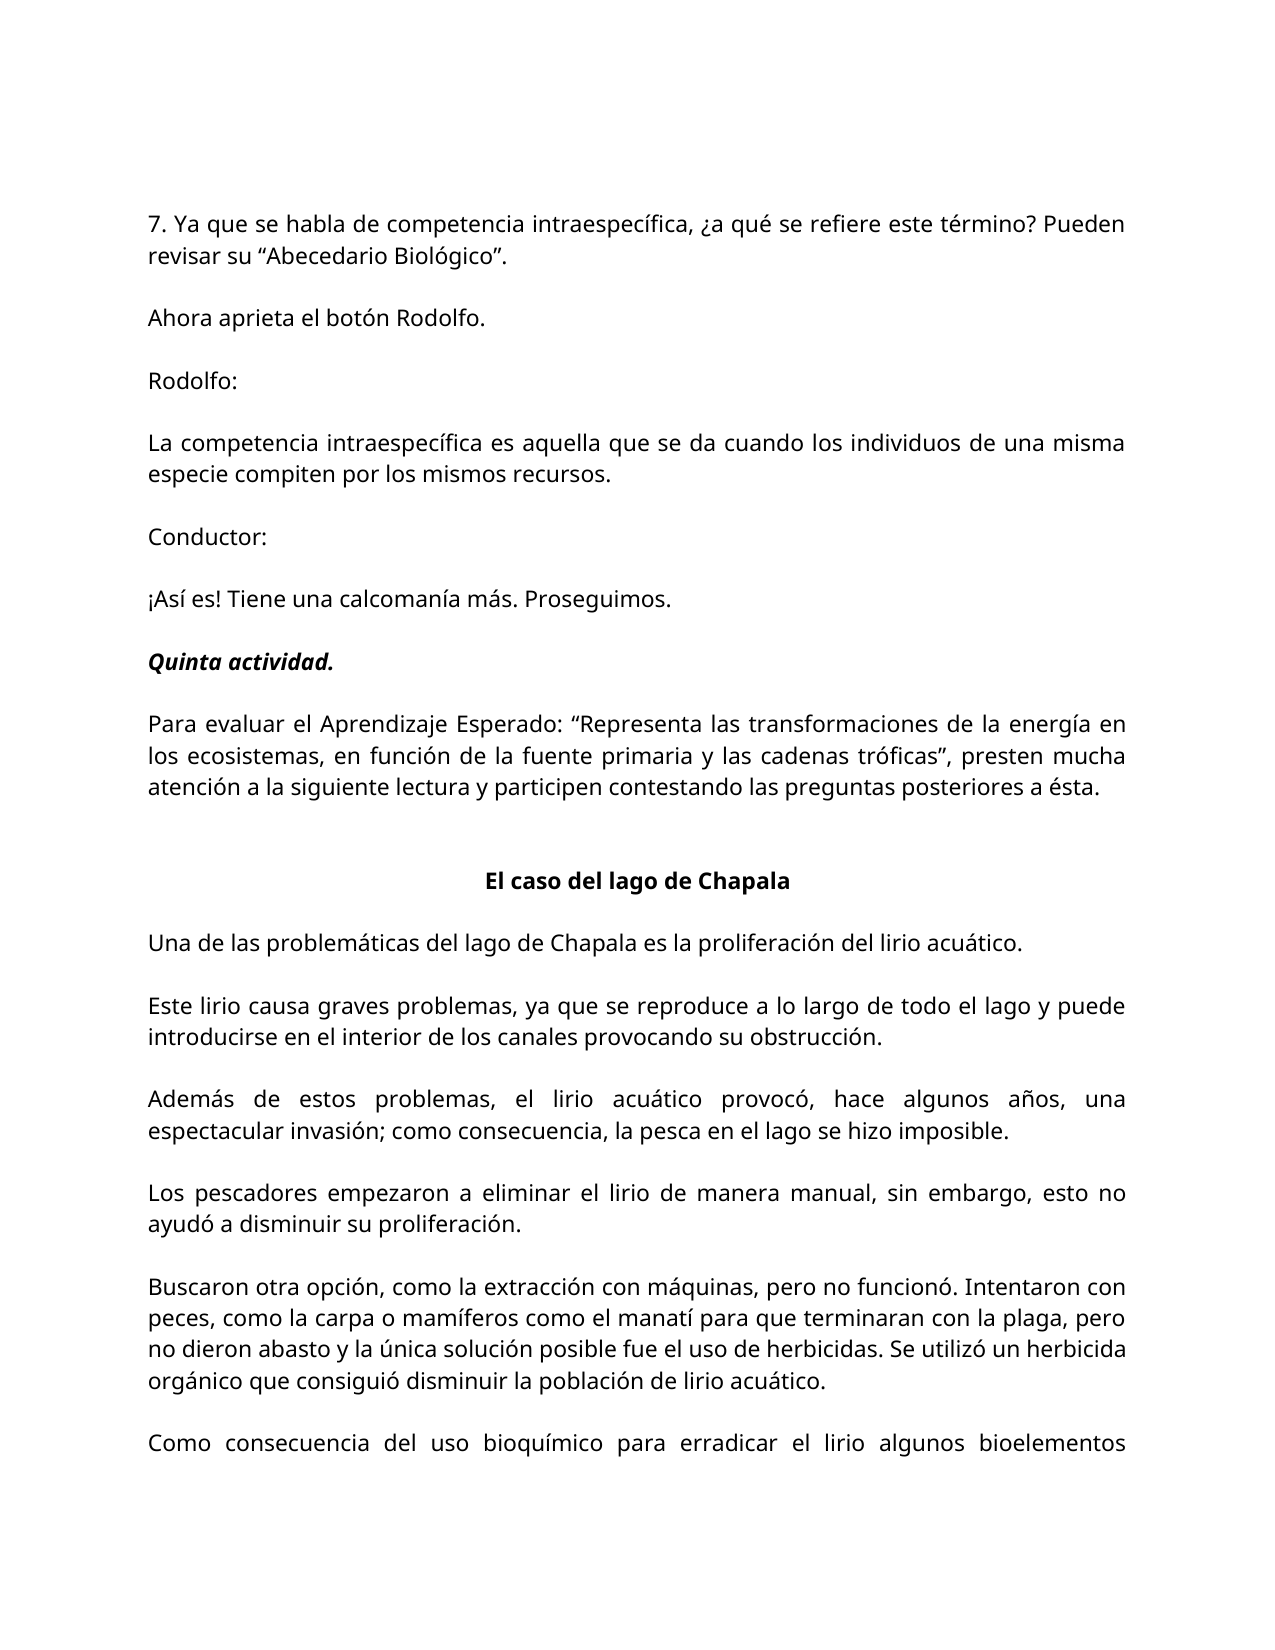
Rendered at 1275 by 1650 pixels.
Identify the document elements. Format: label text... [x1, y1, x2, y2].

text Una de las problemáticas del lago de Chapala es la proliferación del lirio acuático. [148, 927, 1127, 958]
text Conductor: [148, 521, 1127, 552]
text Rodolfo: [148, 365, 1127, 396]
text ¡Así es! Tiene una calcomanía más. Proseguimos. [148, 583, 1127, 615]
text El caso del lago de Chapala [148, 865, 1127, 896]
text Además de estos problemas, el lirio acuático provocó, hace algunos años, una espectacular invasión; como consecuencia, la pesca en el lago se hizo imposible. [148, 1083, 1127, 1146]
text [148, 1427, 1127, 1458]
text Buscaron otra opción, como la extracción con máquinas, pero no funcionó. Intentaron con peces, como la carpa o mamíferos como el manatí para que terminaran con la plaga, pero no dieron abasto y la única solución posible fue el uso de herbicidas. Se utilizó un herbicida orgánico que consiguió disminuir la población de lirio acuático. [148, 1271, 1127, 1396]
text Este lirio causa graves problemas, ya que se reproduce a lo largo de todo el lago y puede introducirse en el interior de los canales provocando su obstrucción. [148, 990, 1127, 1052]
text 7. Ya que se habla de competencia intraespecífica, ¿a qué se refiere este término? Pueden revisar su “Abecedario Biológico”. [148, 208, 1127, 271]
text Los pescadores empezaron a eliminar el lirio de manera manual, sin embargo, esto no ayudó a disminuir su proliferación. [148, 1177, 1127, 1240]
text Quinta actividad. [148, 646, 1127, 677]
text La competencia intraespecífica es aquella que se da cuando los individuos de una misma especie compiten por los mismos recursos. [148, 427, 1127, 490]
text Para evaluar el Aprendizaje Esperado: “Representa las transformaciones de la energía en los ecosistemas, en función de la fuente primaria y las cadenas tróficas”, presten mucha atención a la siguiente lectura y participen contestando las preguntas posteriores a ésta. [148, 708, 1127, 802]
text Ahora aprieta el botón Rodolfo. [148, 302, 1127, 333]
